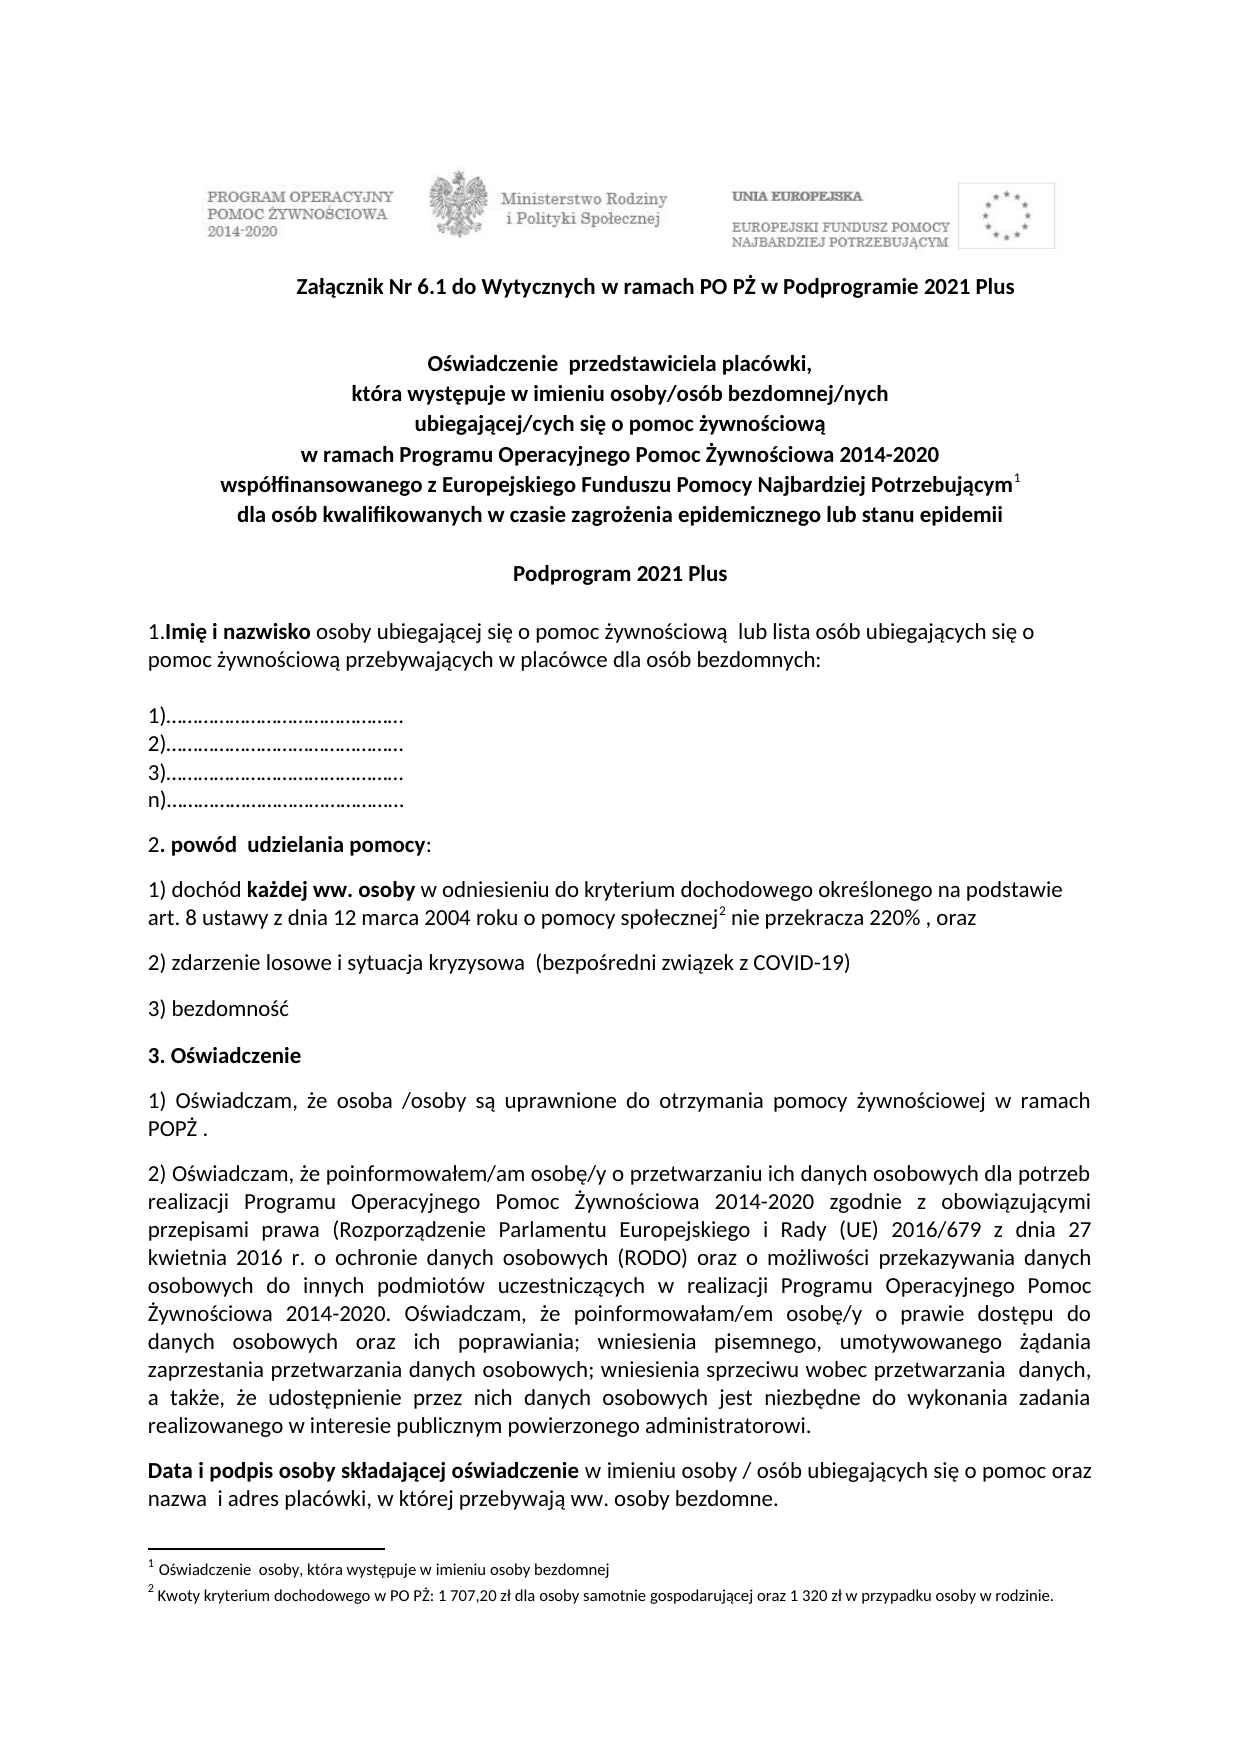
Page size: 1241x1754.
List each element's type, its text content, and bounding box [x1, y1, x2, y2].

list 2)……………………………………… [148, 729, 1093, 758]
text 3) bezdomność [148, 994, 1093, 1023]
text 1) dochód każdej ww. osoby w odniesieniu do kryterium dochodowego określonego na podstawie art. 8 ustawy z dnia 12 marca 2004 roku o pomocy społecznej nie przekracza 220% , oraz [148, 875, 1093, 931]
text 2) zdarzenie losowe i sytuacja kryzysowa (bezpośredni związek z COVID-19) [148, 948, 1093, 976]
text dla osób kwalifikowanych w czasie zagrożenia epidemicznego lub stanu epidemii [148, 500, 1093, 528]
text współfinansowanego z Europejskiego Funduszu Pomocy Najbardziej Potrzebującym [148, 470, 1093, 498]
text Data i podpis osoby składającej oświadczenie w imieniu osoby / osób ubiegających się o pomoc oraz nazwa i adres placówki, w której przebywają ww. osoby bezdomne. [148, 1456, 1093, 1512]
list n)……………………………………… [148, 786, 1093, 814]
text 2. powód udzielania pomocy: [148, 830, 1093, 858]
text Załącznik Nr 6.1 do Wytycznych w ramach PO PŻ w Podprogramie 2021 Plus [148, 272, 1015, 300]
list 1)……………………………………… [148, 702, 1093, 729]
text 2) Oświadczam, że poinformowałem/am osobę/y o przetwarzaniu ich danych osobowych dla potrzeb realizacji Programu Operacyjnego Pomoc Żywnościowa 2014-2020 zgodnie z obowiązującymi przepisami prawa (Rozporządzenie Parlamentu Europejskiego i Rady (UE) 2016/679 z dnia 27 kwietnia 2016 r. o ochronie danych osobowych (RODO) oraz o możliwości przekazywania danych osobowych do innych podmiotów uczestniczących w realizacji Programu Operacyjnego Pomoc Żywnościowa 2014-2020. Oświadczam, że poinformowałam/em osobę/y o prawie dostępu do danych osobowych oraz ich poprawiania; wniesienia pisemnego, umotywowanego żądania zaprzestania przetwarzania danych osobowych; wniesienia sprzeciwu wobec przetwarzania danych, a także, że udostępnienie przez nich danych osobowych jest niezbędne do wykonania zadania realizowanego w interesie publicznym powierzonego administratorowi. [148, 1159, 1093, 1439]
list 1.Imię i nazwisko osoby ubiegającej się o pomoc żywnościową lub lista osób ubiegających się o pomoc żywnościową przebywających w placówce dla osób bezdomnych: [148, 617, 1093, 673]
text w ramach Programu Operacyjnego Pomoc Żywnościowa 2014-2020 [148, 440, 1093, 468]
text Oświadczenie przedstawiciela placówki, [148, 349, 1093, 377]
list 3)……………………………………… [148, 758, 1093, 786]
text Podprogram 2021 Plus [148, 559, 1093, 587]
text 3. Oświadczenie [148, 1041, 1093, 1069]
text która występuje w imieniu osoby/osób bezdomnej/nych [148, 379, 1093, 407]
picture [147, 147, 1093, 272]
text 1) Oświadczam, że osoba /osoby są uprawnione do otrzymania pomocy żywnościowej w ramach POPŻ . [148, 1086, 1093, 1142]
text ubiegającej/cych się o pomoc żywnościową [148, 409, 1093, 438]
